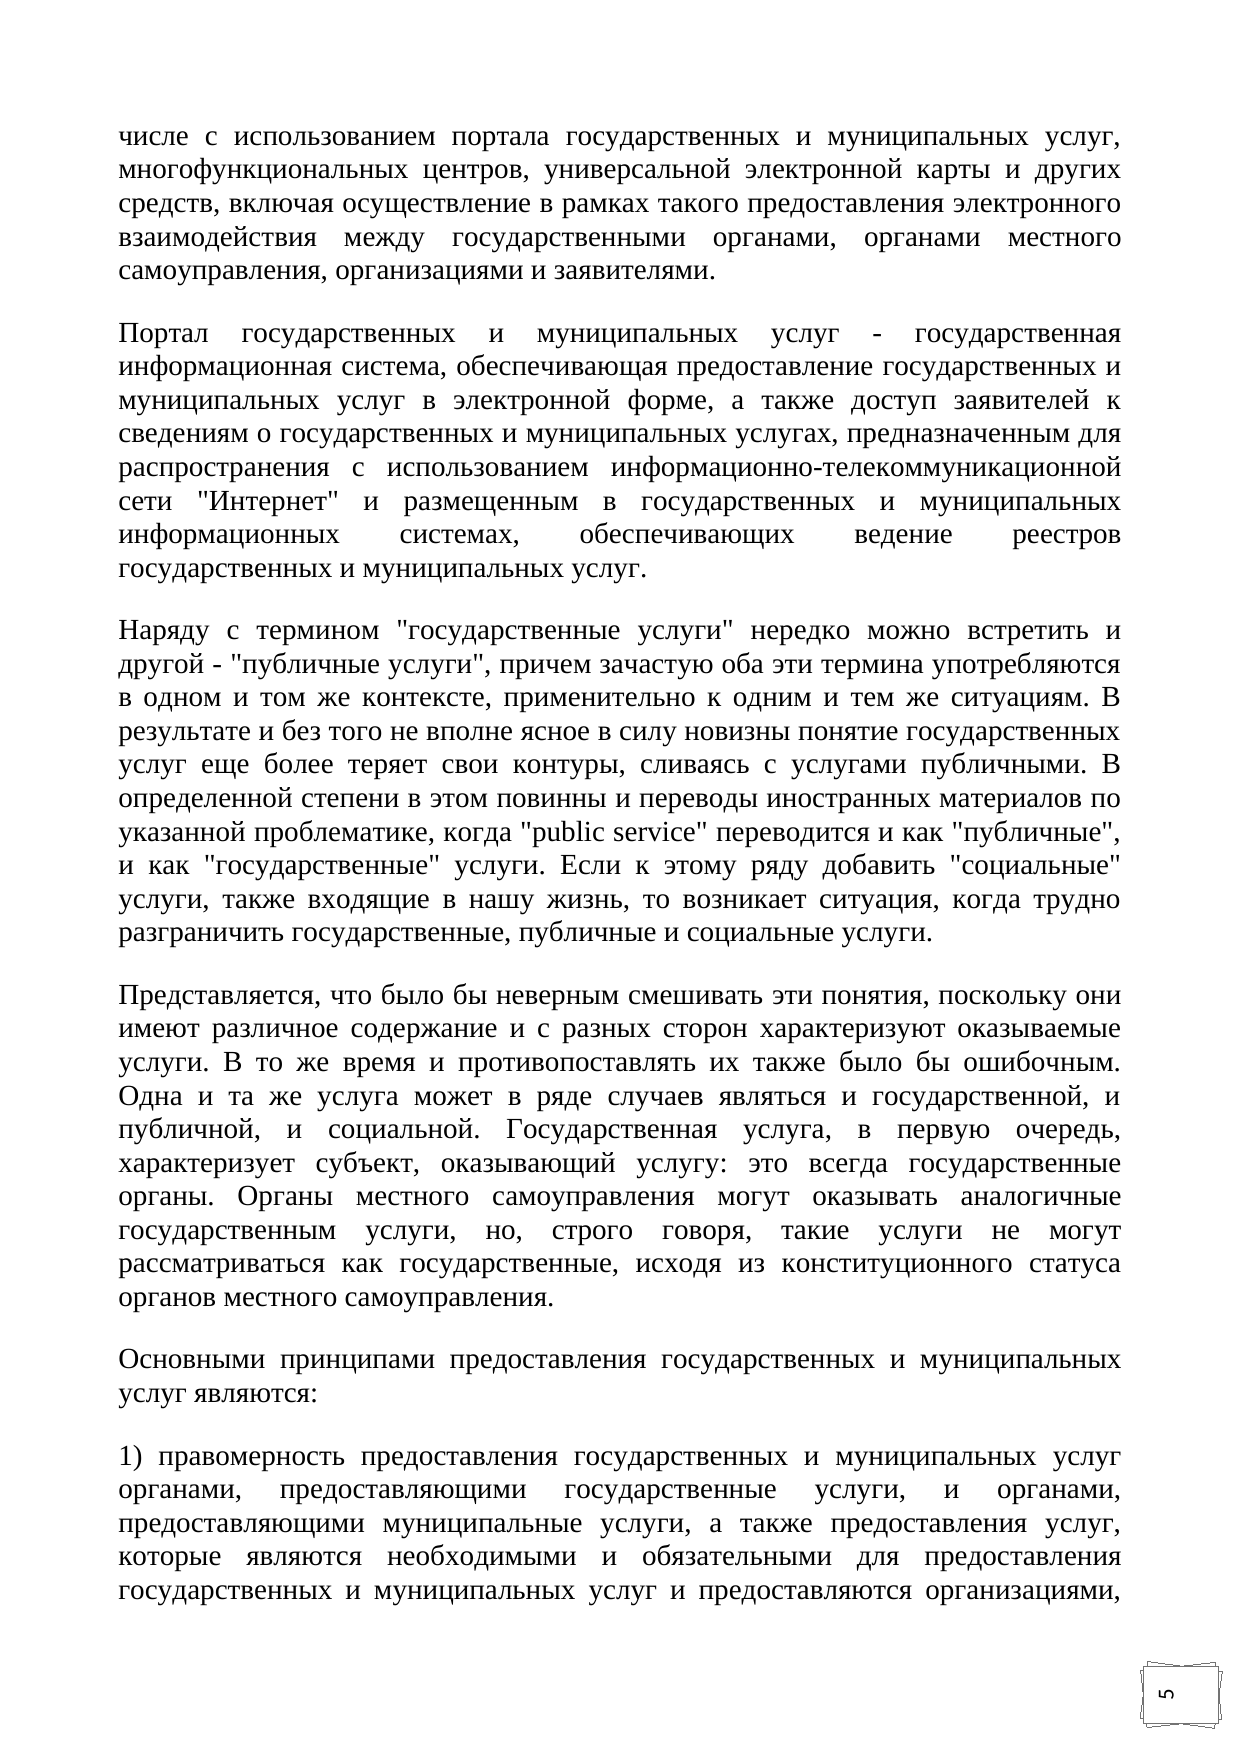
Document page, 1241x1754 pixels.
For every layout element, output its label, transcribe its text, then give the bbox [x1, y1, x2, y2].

text Основными принципами предоставления государственных и муниципальных услуг являются: [118, 1342, 1122, 1409]
text Портал государственных и муниципальных услуг - государственная информационная система, обеспечивающая предоставление государственных и муниципальных услуг в электронной форме, а также доступ заявителей к сведениям о государственных и муниципальных услугах, предназначенным для распространения с использованием информационно-телекоммуникационной сети "Интернет" и размещенным в государственных и муниципальных информационных системах, обеспечивающих ведение реестров государственных и муниципальных услуг. [118, 315, 1122, 583]
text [118, 1438, 1122, 1606]
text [118, 118, 1122, 286]
text Наряду с термином "государственные услуги" нередко можно встретить и другой - "публичные услуги", причем зачастую оба эти термина употребляются в одном и том же контексте, применительно к одним и тем же ситуациям. В результате и без того не вполне ясное в силу новизны понятие государственных услуг еще более теряет свои контуры, сливаясь с услугами публичными. В определенной степени в этом повинны и переводы иностранных материалов по указанной проблематике, когда "public service" переводится и как "публичные", и как "государственные" услуги. Если к этому ряду добавить "социальные" услуги, также входящие в нашу жизнь, то возникает ситуация, когда трудно разграничить государственные, публичные и социальные услуги. [118, 612, 1122, 948]
text Представляется, что было бы неверным смешивать эти понятия, поскольку они имеют различное содержание и с разных сторон характеризуют оказываемые услуги. В то же время и противопоставлять их также было бы ошибочным. Одна и та же услуга может в ряде случаев являться и государственной, и публичной, и социальной. Государственная услуга, в первую очередь, характеризует субъект, оказывающий услугу: это всегда государственные органы. Органы местного самоуправления могут оказывать аналогичные государственным услуги, но, строго говоря, такие услуги не могут рассматриваться как государственные, исходя из конституционного статуса органов местного самоуправления. [118, 977, 1122, 1312]
